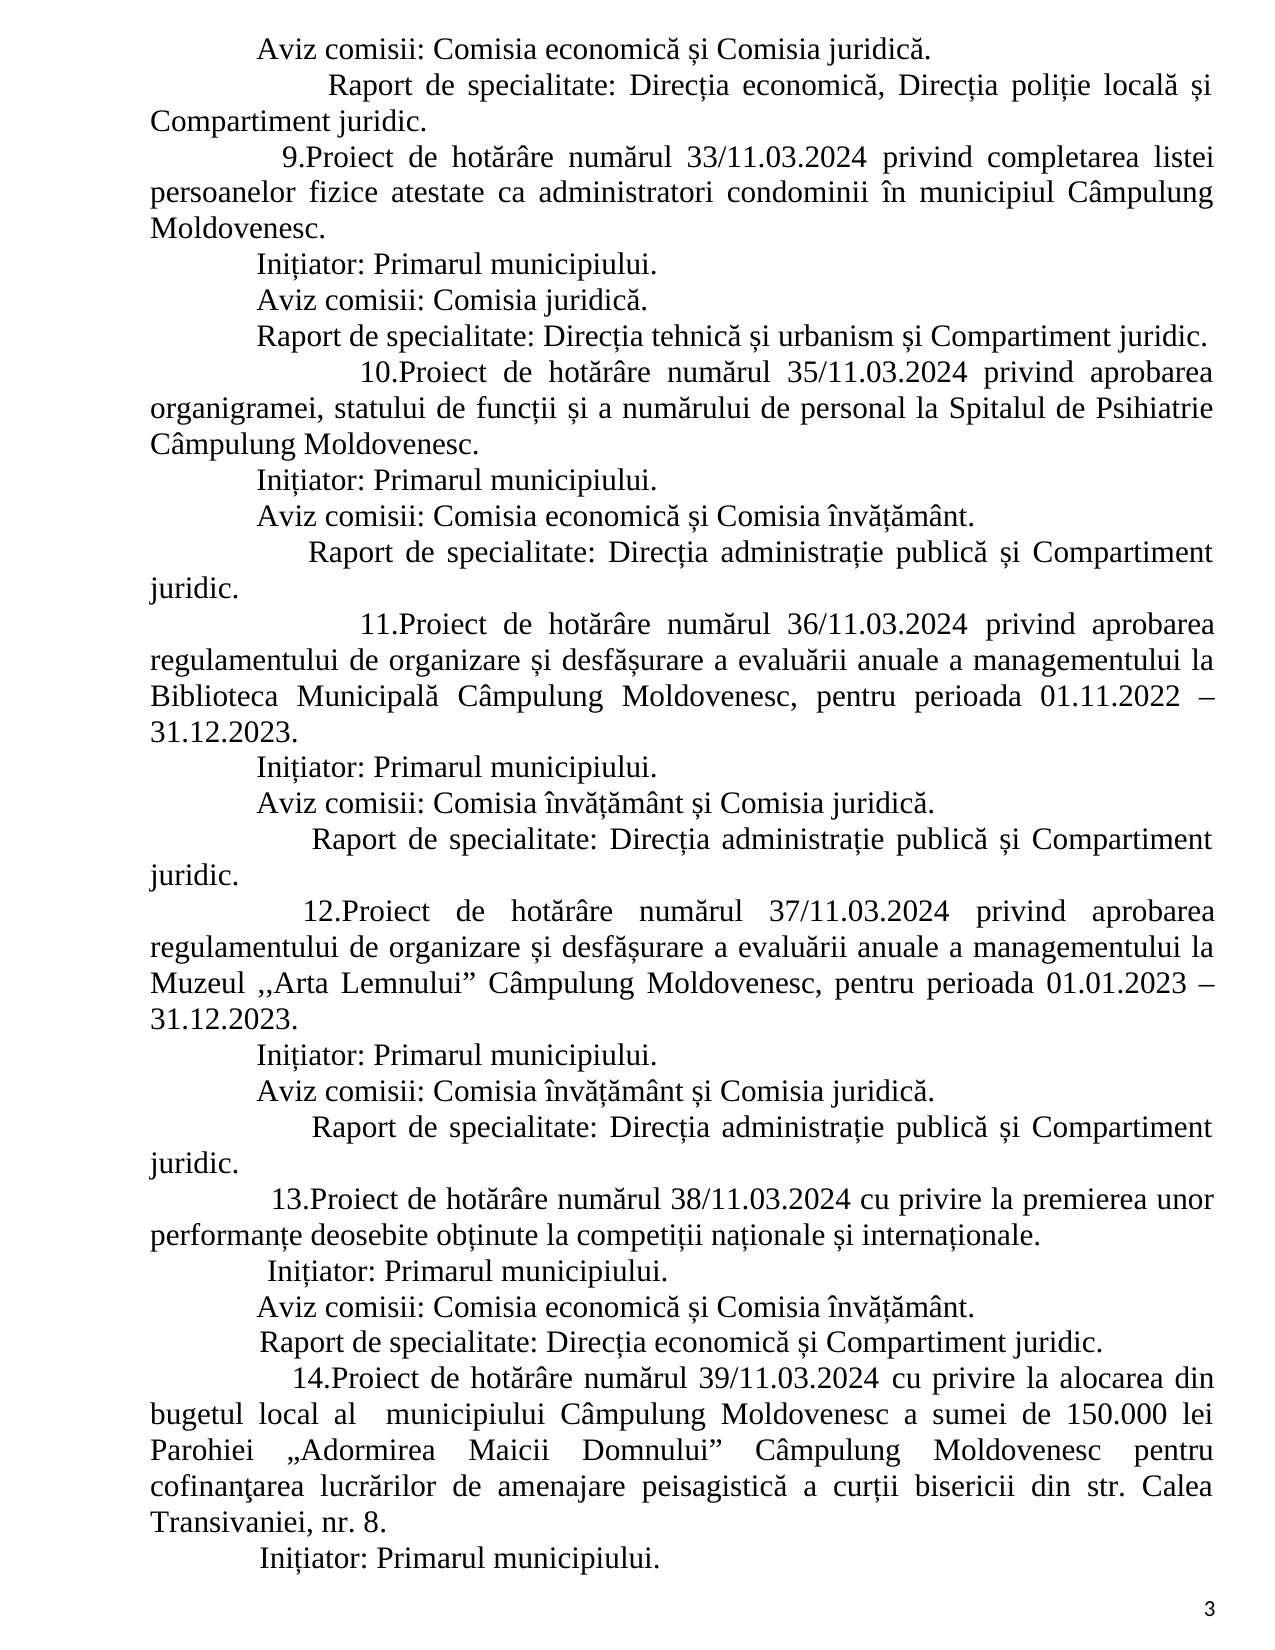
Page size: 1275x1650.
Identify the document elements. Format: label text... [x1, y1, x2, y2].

text 12.Proiect de hotărâre numărul 37/11.03.2024 privind aprobarea regulamentului de organizare și desfășurare a evaluării anuale a managementului la Muzeul ,,Arta Lemnului” Câmpulung Moldovenesc, pentru perioada 01.01.2023 – 31.12.2023. [150, 892, 1215, 1036]
text Raport de specialitate: Direcția economică și Compartiment juridic. [150, 1324, 1215, 1360]
text Aviz comisii: Comisia economică și Comisia învățământ. [150, 1288, 1215, 1324]
text 9.Proiect de hotărâre numărul 33/11.03.2024 privind completarea listei persoanelor fizice atestate ca administratori condominii în municipiul Câmpulung Moldovenesc. [150, 138, 1215, 246]
text Aviz comisii: Comisia economică și Comisia juridică. [150, 30, 1215, 66]
text Raport de specialitate: Direcția administrație publică și Compartiment juridic. [150, 1108, 1215, 1180]
text Aviz comisii: Comisia economică și Comisia învățământ. [150, 497, 1215, 533]
text Inițiator: Primarul municipiului. [150, 461, 1215, 497]
text Inițiator: Primarul municipiului. [150, 1252, 1215, 1288]
text 14.Proiect de hotărâre numărul 39/11.03.2024 cu privire la alocarea din bugetul local al municipiului Câmpulung Moldovenesc a sumei de 150.000 lei Parohiei „Adormirea Maicii Domnului” Câmpulung Moldovenesc pentru cofinanţarea lucrărilor de amenajare peisagistică a curții bisericii din str. Calea Transivaniei, nr. 8. [150, 1360, 1215, 1539]
text Raport de specialitate: Direcția administrație publică și Compartiment juridic. [150, 821, 1215, 892]
text Raport de specialitate: Direcția tehnică și urbanism și Compartiment juridic. [150, 317, 1215, 353]
text 10.Proiect de hotărâre numărul 35/11.03.2024 privind aprobarea organigramei, statului de funcții și a numărului de personal la Spitalul de Psihiatrie Câmpulung Moldovenesc. [150, 353, 1215, 461]
text Raport de specialitate: Direcția economică, Direcția poliție locală și Compartiment juridic. [150, 66, 1215, 138]
text Aviz comisii: Comisia învățământ și Comisia juridică. [150, 1072, 1215, 1108]
text Inițiator: Primarul municipiului. [150, 1036, 1215, 1072]
text Inițiator: Primarul municipiului. [150, 749, 1215, 785]
text Inițiator: Primarul municipiului. [150, 1539, 1215, 1575]
text Aviz comisii: Comisia juridică. [150, 282, 1215, 317]
text 11.Proiect de hotărâre numărul 36/11.03.2024 privind aprobarea regulamentului de organizare și desfășurare a evaluării anuale a managementului la Biblioteca Municipală Câmpulung Moldovenesc, pentru perioada 01.11.2022 – 31.12.2023. [150, 605, 1215, 749]
text 13.Proiect de hotărâre numărul 38/11.03.2024 cu privire la premierea unor performanțe deosebite obținute la competiții naționale și internaționale. [150, 1180, 1215, 1252]
text Inițiator: Primarul municipiului. [150, 246, 1215, 282]
text Aviz comisii: Comisia învățământ și Comisia juridică. [150, 785, 1215, 821]
text Raport de specialitate: Direcția administrație publică și Compartiment juridic. [150, 533, 1215, 605]
